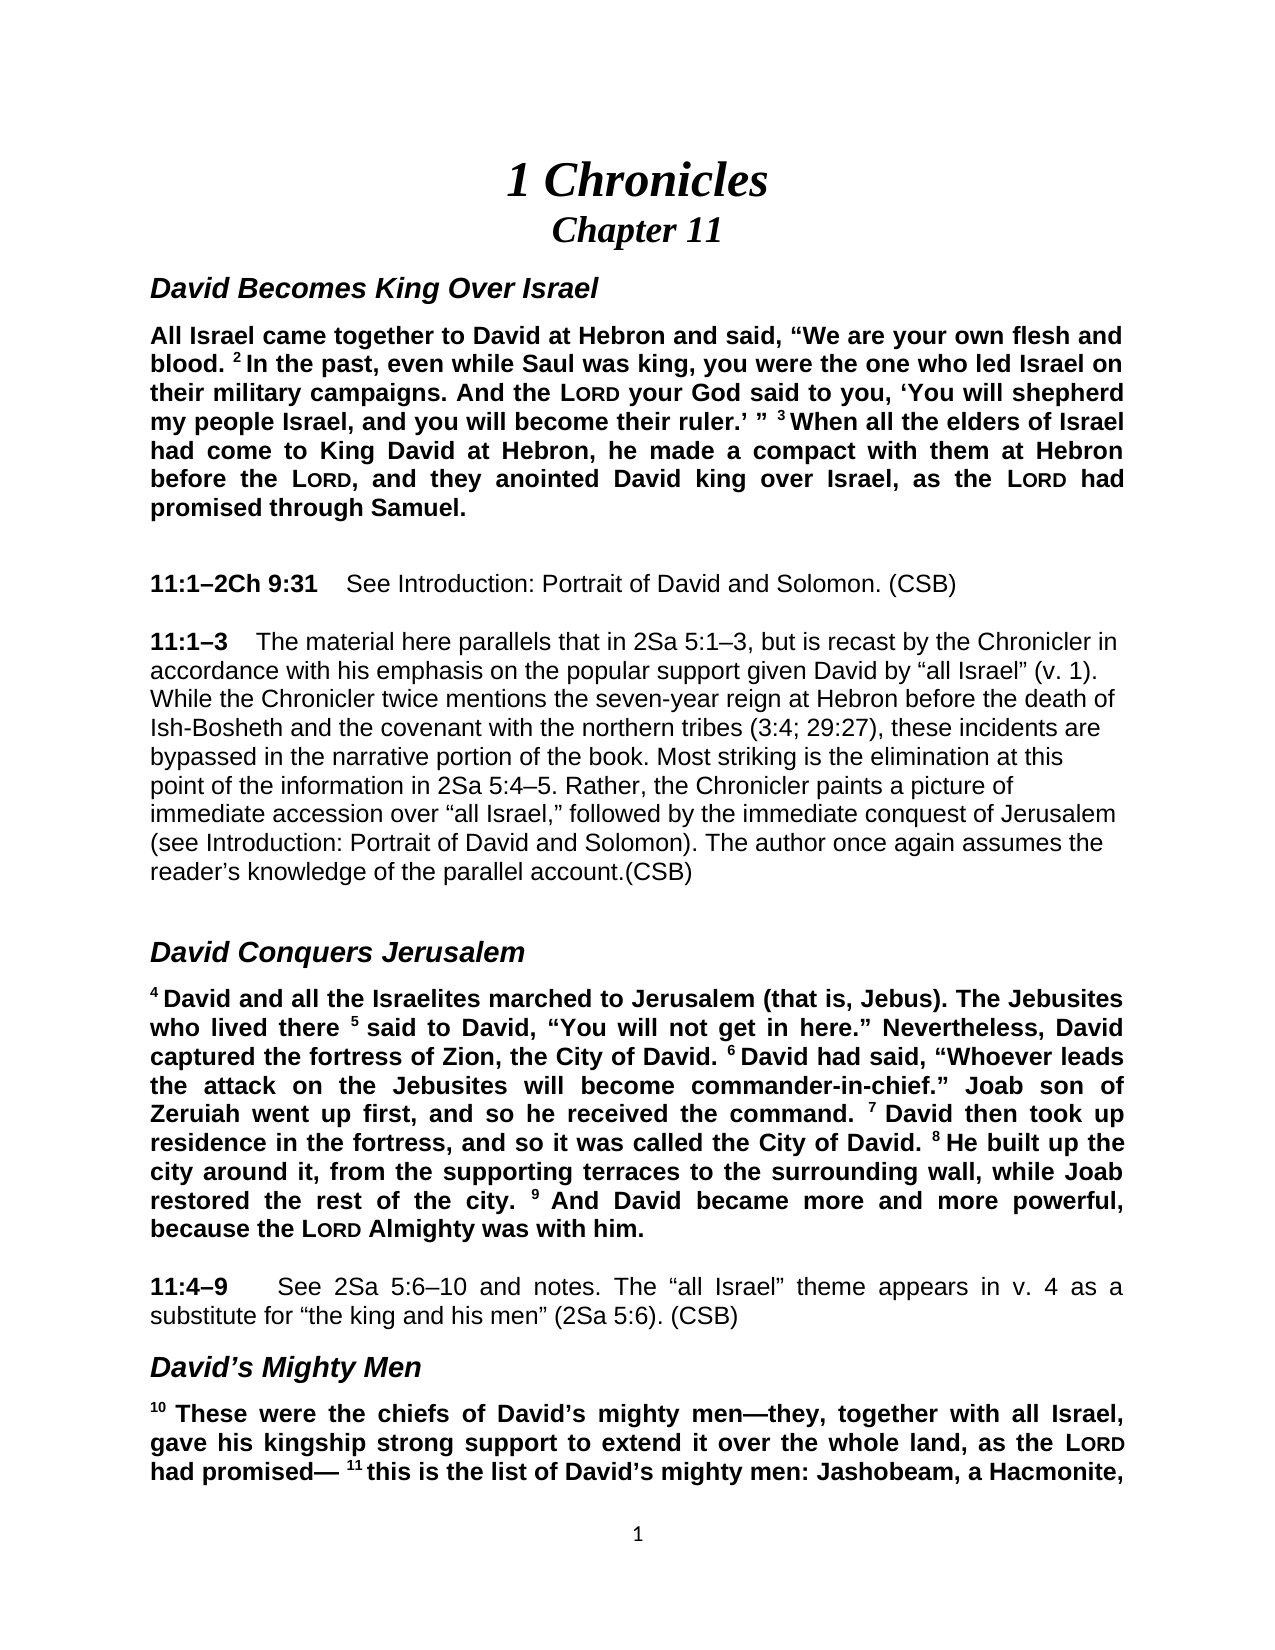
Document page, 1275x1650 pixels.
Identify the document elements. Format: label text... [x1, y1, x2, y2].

text David Conquers Jerusalem [150, 935, 1125, 969]
text 4 David and all the Israelites marched to Jerusalem (that is, Jebus). The Jebusites who lived there 5 said to David, “You will not get in here.” Nevertheless, David captured the fortress of Zion, the City of David. 6 David had said, “Whoever leads the attack on the Jebusites will become commander-in-chief.” Joab son of Zeruiah went up first, and so he received the command. 7 David then took up residence in the fortress, and so it was called the City of David. 8 He built up the city around it, from the supporting terraces to the surrounding wall, while Joab restored the rest of the city. 9 And David became more and more powerful, because the Lord Almighty was with him. [150, 984, 1125, 1243]
text 1 Chronicles [150, 150, 1125, 207]
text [150, 1399, 1125, 1486]
text 11:1–2Ch 9:31 See Introduction: Portrait of David and Solomon. (CSB) [150, 569, 1125, 598]
text Chapter 11 [150, 207, 1125, 251]
text David Becomes King Over Israel [150, 271, 1125, 305]
text David’s Mighty Men [150, 1350, 1125, 1384]
text 11:1–3 The material here parallels that in 2Sa 5:1–3, but is recast by the Chronicler in accordance with his emphasis on the popular support given David by “all Israel” (v. 1). While the Chronicler twice mentions the seven-year reign at Hebron before the death of Ish-Bosheth and the covenant with the northern tribes (3:4; 29:27), these incidents are bypassed in the narrative portion of the book. Most striking is the elimination at this point of the information in 2Sa 5:4–5. Rather, the Chronicler paints a picture of immediate accession over “all Israel,” followed by the immediate conquest of Jerusalem (see Introduction: Portrait of David and Solomon). The author once again assumes the reader’s knowledge of the parallel account.(CSB) [150, 627, 1125, 886]
text All Israel came together to David at Hebron and said, “We are your own flesh and blood. 2 In the past, even while Saul was king, you were the one who led Israel on their military campaigns. And the Lord your God said to you, ‘You will shepherd my people Israel, and you will become their ruler.’ ” 3 When all the elders of Israel had come to King David at Hebron, he made a compact with them at Hebron before the Lord, and they anointed David king over Israel, as the Lord had promised through Samuel. [150, 321, 1125, 522]
text 11:4–9 See 2Sa 5:6–10 and notes. The “all Israel” theme appears in v. 4 as a substitute for “the king and his men” (2Sa 5:6). (CSB) [150, 1272, 1125, 1329]
